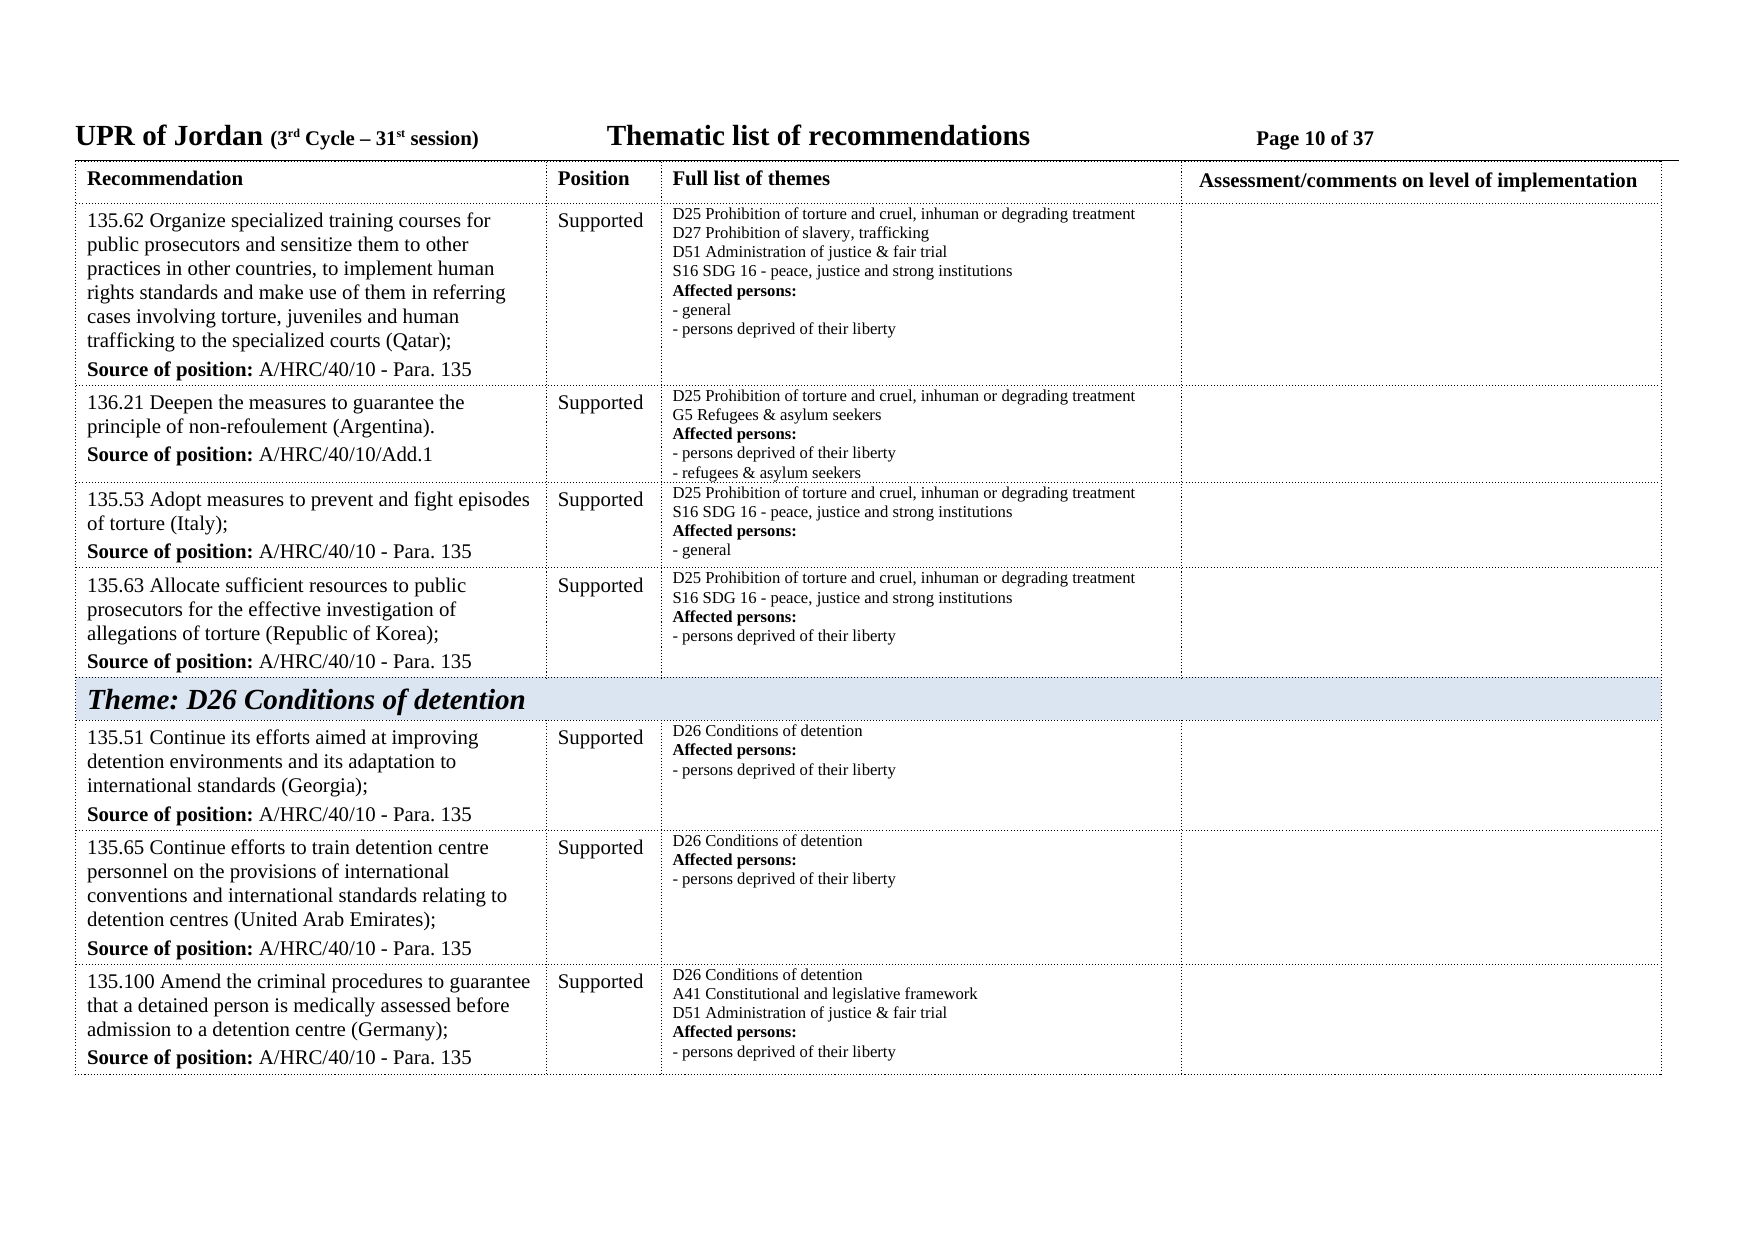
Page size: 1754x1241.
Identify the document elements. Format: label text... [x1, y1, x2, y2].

table_cell D25 Prohibition of torture and cruel, inhuman or degrading treatment S16 SDG 16 - peace, justice and strong institutions Affected persons: - general [661, 482, 1182, 567]
table_cell [1182, 482, 1661, 567]
table_cell [1182, 830, 1661, 964]
table_cell 136.21 Deepen the measures to guarantee the principle of non-refoulement (Argentina). Source of position: A/HRC/40/10/Add.1 [76, 385, 546, 482]
table_cell Supported [546, 720, 661, 830]
table_header Full list of themes [661, 161, 1182, 203]
table_cell [1182, 567, 1661, 677]
table_cell D25 Prohibition of torture and cruel, inhuman or degrading treatment S16 SDG 16 - peace, justice and strong institutions Affected persons: - persons deprived of their liberty [661, 567, 1182, 677]
table_cell Supported [546, 385, 661, 482]
table_cell 135.62 Organize specialized training courses for public prosecutors and sensitize them to other practices in other countries, to implement human rights standards and make use of them in referring cases involving torture, juveniles and human trafficking to the specialized courts (Qatar); Source of position: A/HRC/40/10 - Para. 135 [76, 203, 546, 385]
table_cell Supported [546, 203, 661, 385]
table_cell 135.53 Adopt measures to prevent and fight episodes of torture (Italy); Source of position: A/HRC/40/10 - Para. 135 [76, 482, 546, 567]
table_cell D26 Conditions of detention Affected persons: - persons deprived of their liberty [661, 720, 1182, 830]
table_cell D26 Conditions of detention Affected persons: - persons deprived of their liberty [661, 830, 1182, 964]
table_cell Supported [546, 830, 661, 964]
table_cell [661, 964, 1182, 1073]
table_cell [1182, 964, 1661, 1073]
table_cell D25 Prohibition of torture and cruel, inhuman or degrading treatment G5 Refugees & asylum seekers Affected persons: - persons deprived of their liberty - refugees & asylum seekers [661, 385, 1182, 482]
table_cell 135.63 Allocate sufficient resources to public prosecutors for the effective investigation of allegations of torture (Republic of Korea); Source of position: A/HRC/40/10 - Para. 135 [76, 567, 546, 677]
table_cell [1182, 385, 1661, 482]
table_cell Theme: D26 Conditions of detention [76, 677, 1661, 720]
table_header Assessment/comments on level of implementation [1182, 161, 1661, 203]
table_header Recommendation [76, 161, 546, 203]
table_cell Supported [546, 964, 661, 1073]
table_cell [1182, 720, 1661, 830]
table_cell Supported [546, 567, 661, 677]
table_cell 135.100 Amend the criminal procedures to guarantee that a detained person is medically assessed before admission to a detention centre (Germany); Source of position: A/HRC/40/10 - Para. 135 [76, 964, 546, 1073]
table_cell [1182, 203, 1661, 385]
table_cell 135.51 Continue its efforts aimed at improving detention environments and its adaptation to international standards (Georgia); Source of position: A/HRC/40/10 - Para. 135 [76, 720, 546, 830]
table_cell D25 Prohibition of torture and cruel, inhuman or degrading treatment D27 Prohibition of slavery, trafficking D51 Administration of justice & fair trial S16 SDG 16 - peace, justice and strong institutions Affected persons: - general - persons deprived of their liberty [661, 203, 1182, 385]
table_cell 135.65 Continue efforts to train detention centre personnel on the provisions of international conventions and international standards relating to detention centres (United Arab Emirates); Source of position: A/HRC/40/10 - Para. 135 [76, 830, 546, 964]
table_cell Supported [546, 482, 661, 567]
table_header Position [546, 161, 661, 203]
